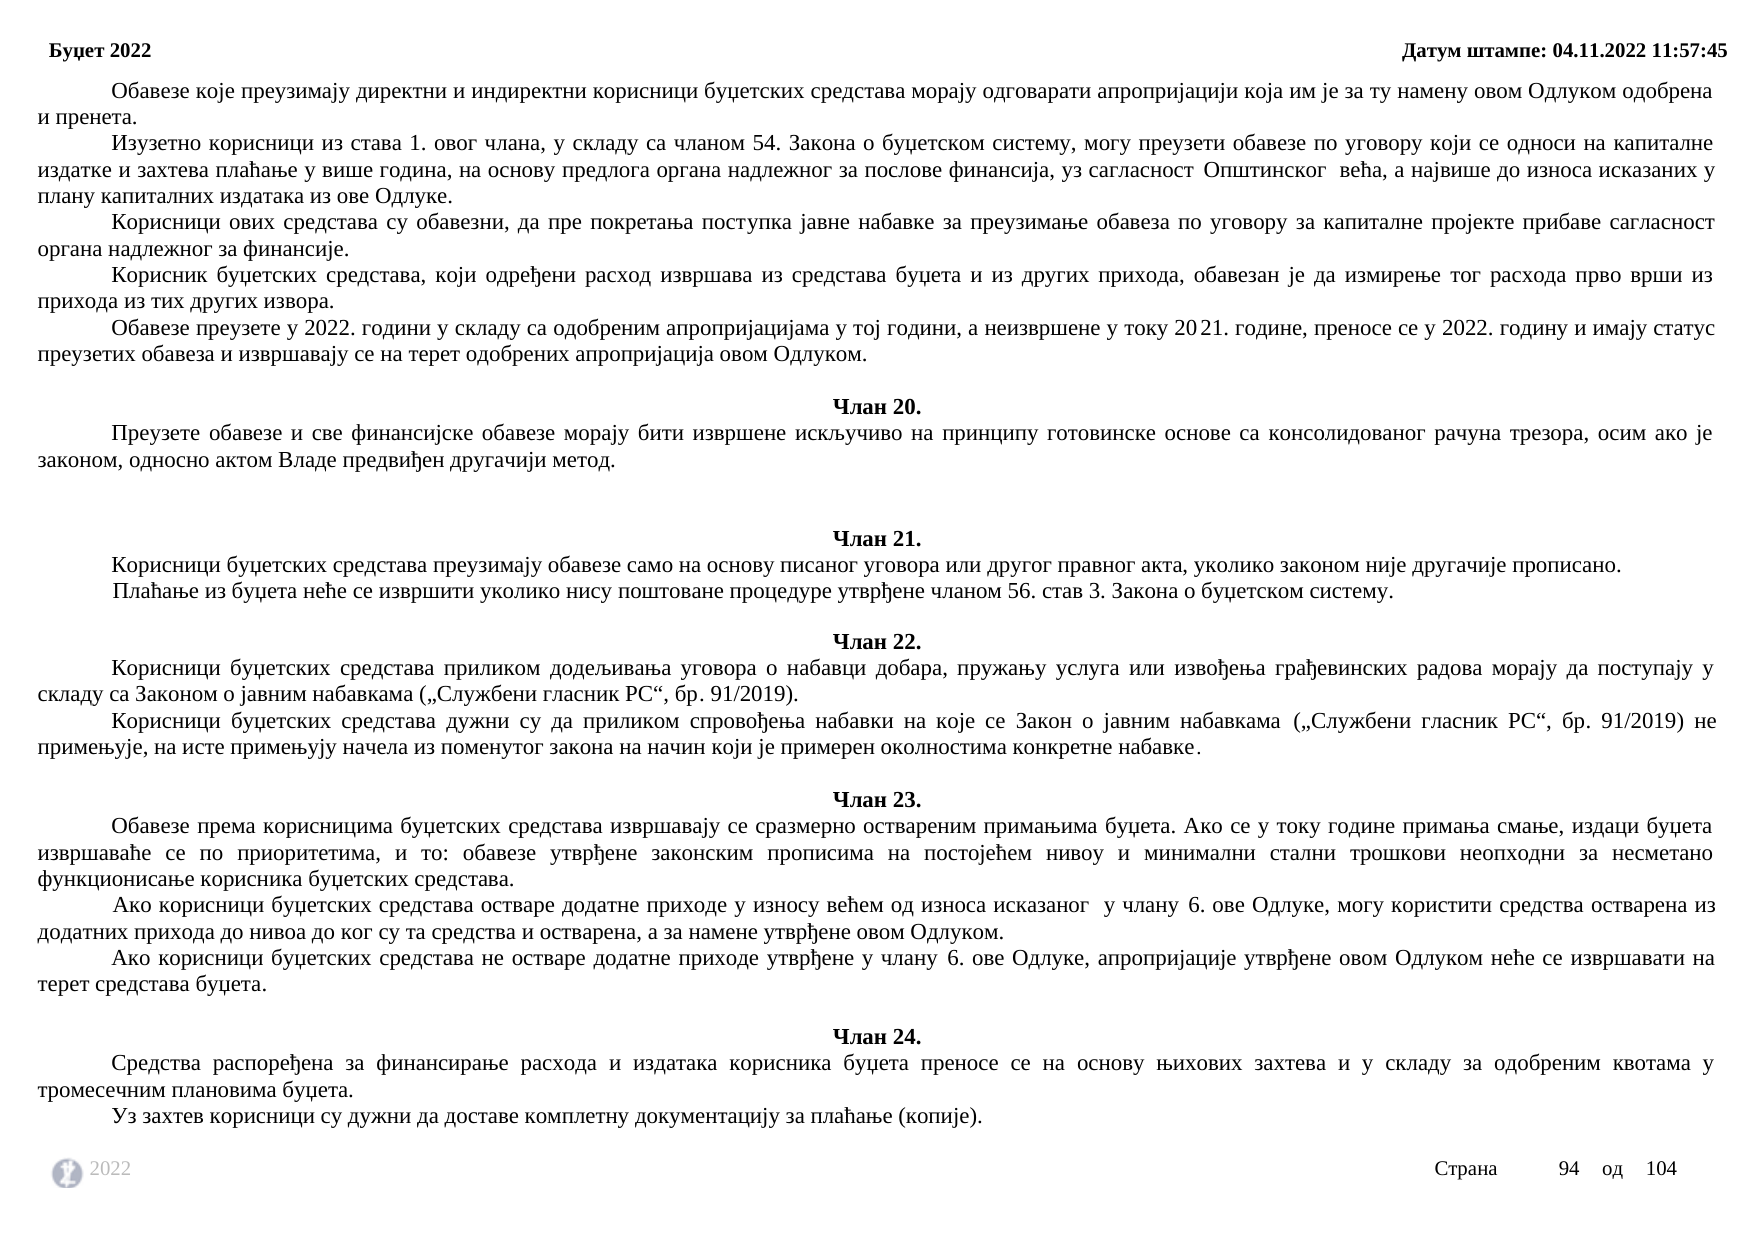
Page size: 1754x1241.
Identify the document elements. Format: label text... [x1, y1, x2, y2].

text Члан 23. [37, 786, 1716, 812]
picture [48, 1155, 87, 1188]
text Члан 24. [37, 1023, 1716, 1049]
text Члан 20. [37, 393, 1716, 419]
text Корисници буџетских средстава приликом додељивања уговора о набавци добара, пружању услуга или извођења грађевинских радова морају да поступају у складу са Законом о јавним набавкама („Службени гласник РС“, бр. 91/2019). [37, 654, 1716, 707]
text Ако корисници буџетских средстава остваре додатне приходе у износу већем од износа исказаног у члану 6. ове Одлуке, могу користити средства остварена из додатних прихода до нивоа до ког су та средства и остварена, а за намене утврђене овом Одлуком. [37, 891, 1716, 944]
text Корисник буџетских средстава, који одређени расход извршава из средстава буџета и из других прихода, обавезан је да измирење тог расхода прво врши из прихода из тих других извора. [37, 261, 1716, 314]
text Преузете обавезе и све финансијске обавезе морају бити извршене искључиво на принципу готовинске основе са консолидованог рачуна трезора, осим ако је законом, односно актом Владе предвиђен другачији метод. [37, 419, 1716, 472]
text Средства распоређена за финансирање расхода и издатака корисника буџета преносе се на основу њихових захтева и у складу за одобреним квотама у тромесечним плановима буџета. [37, 1049, 1716, 1102]
text Уз захтев корисници су дужни да доставе комплетну документацију за плаћање (копије). [37, 1102, 1716, 1128]
text Обавезе преузете у 2022. години у складу са одобреним апропријацијама у тој години, а неизвршене у току 2021. године, преносе се у 2022. годину и имају статус преузетих обавеза и извршавају се на терет одобрених апропријација овом Одлуком. [37, 314, 1716, 367]
text Члан 21. [37, 525, 1716, 551]
text Обавезе према корисницима буџетских средстава извршавају се сразмерно оствареним примањима буџета. Ако се у току године примања смање, издаци буџета извршаваће се по приоритетима, и то: обавезе утврђене законским прописима на постојећем нивоу и минимални стални трошкови неопходни за несметано функционисање корисника буџетских средстава. [37, 812, 1716, 891]
text Плаћање из буџета неће се извршити уколико нису поштоване процедуре утврђене чланом 56. став 3. Закона о буџетском систему. [37, 577, 1716, 604]
text Корисници ових средстава су обавезни, да пре покретања поступка јавне набавке за преузимање обавеза по уговору за капиталне пројекте прибаве сагласност органа надлежног за финансије. [37, 208, 1716, 261]
text Члан 22. [37, 628, 1716, 654]
text Обавезе које преузимају директни и индиректни корисници буџетских средстава морају одговарати апропријацији која им је за ту намену овом Одлуком одобрена и пренета. [37, 77, 1716, 129]
text Корисници буџетских средстава преузимају обавезе само на основу писаног уговора или другог правног акта, уколико законом није другачије прописано. [37, 551, 1716, 577]
text Корисници буџетских средстава дужни су да приликом спровођења набавки на које се Закон о јавним набавкама („Службени гласник РС“, бр. 91/2019) не примењује, на исте примењују начела из поменутог закона на начин који је примерен околностима конкретне набавке. [37, 707, 1716, 759]
text Изузетно корисници из става 1. овог члана, у складу са чланом 54. Закона о буџетском систему, могу преузети обавезе по уговору који се односи на капиталне издатке и захтева плаћање у више година, на основу предлога органа надлежног за послове финансија, уз сагласност Општинског већа, а највише до износа исказаних у плану капиталних издатака из ове Одлуке. [37, 129, 1716, 208]
text Ако корисници буџетских средстава не остваре додатне приходе утврђене у члану 6. ове Одлуке, апропријације утврђене овом Одлуком неће се извршавати на терет средстава буџета. [37, 944, 1716, 997]
